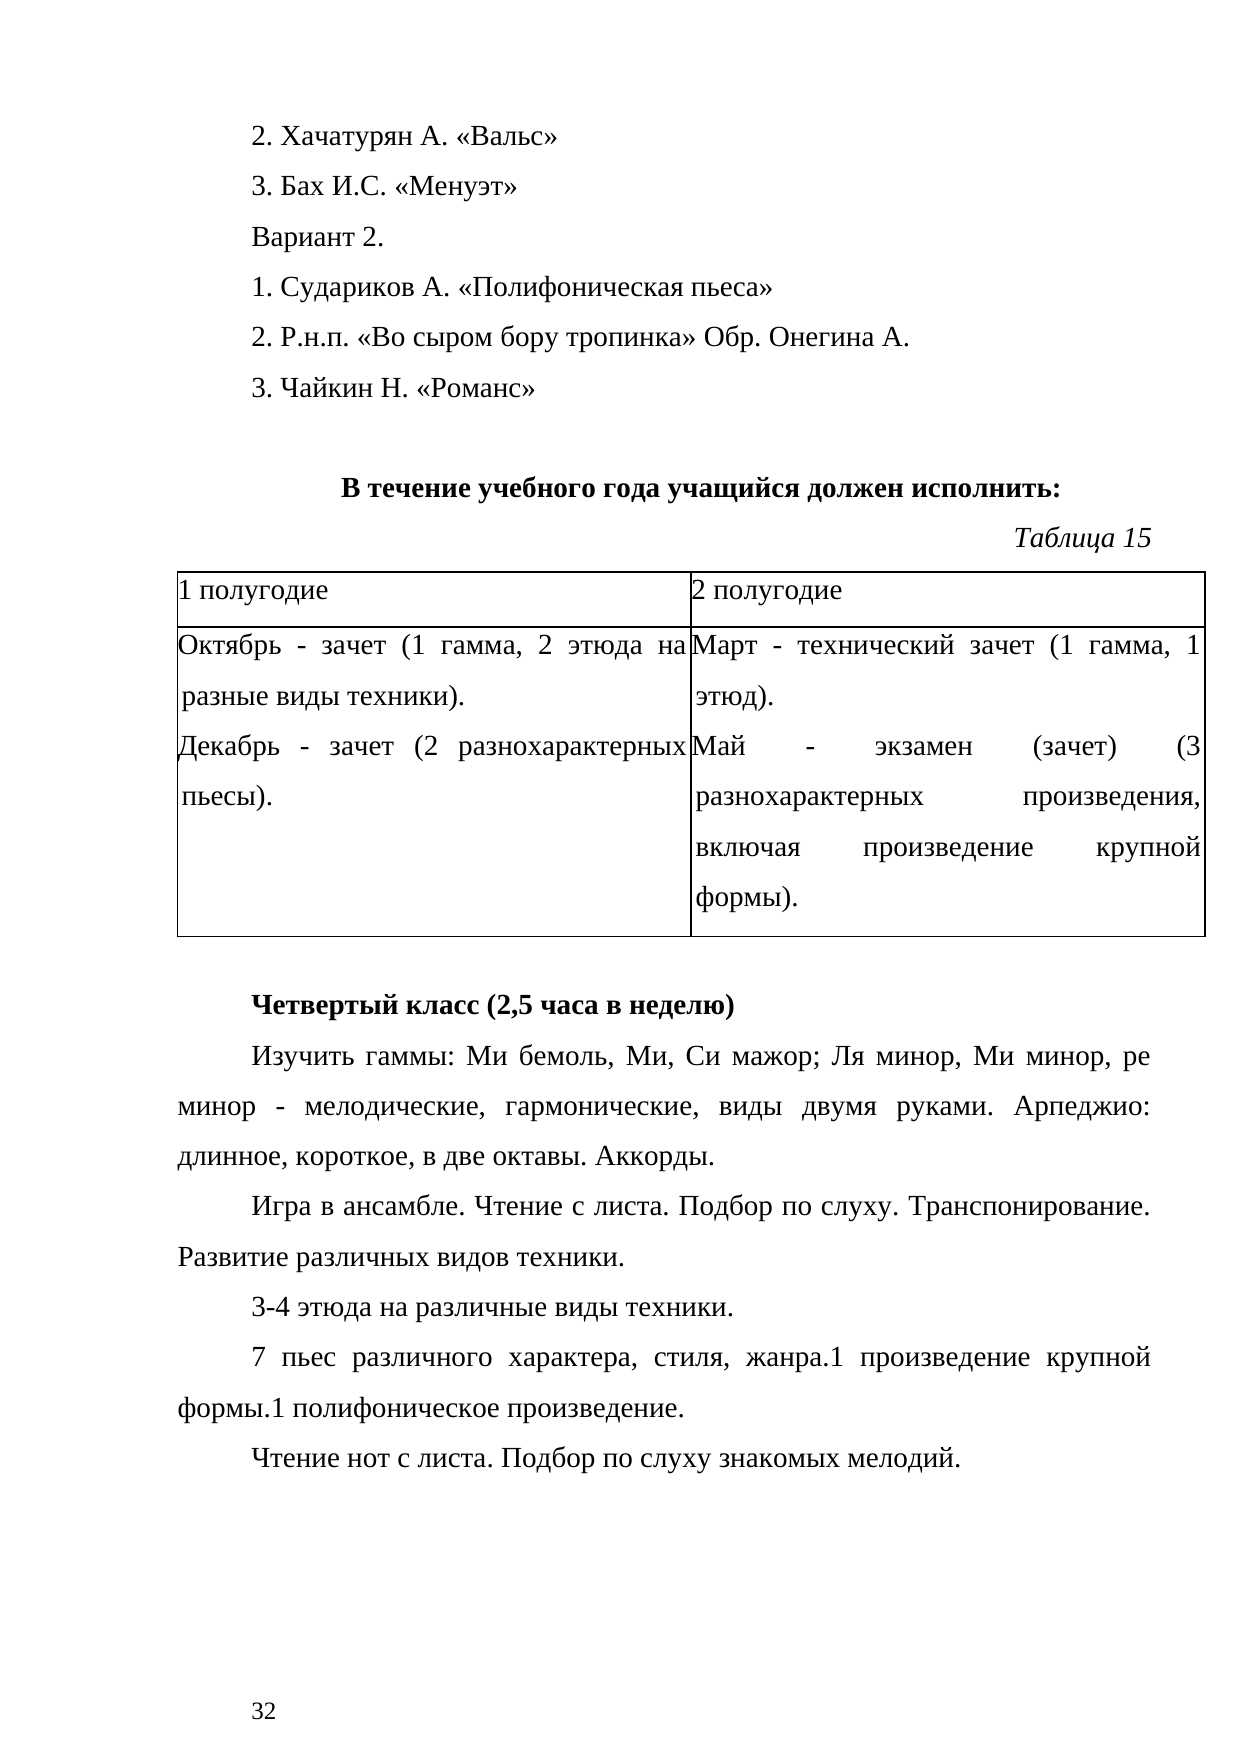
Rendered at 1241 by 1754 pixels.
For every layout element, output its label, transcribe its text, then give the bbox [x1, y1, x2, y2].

table_cell Март - технический зачет (1 гамма, 1 этюд). Май - экзамен (зачет) (3 разнохарактерных произведения, включая произведение крупной формы). [692, 628, 1204, 936]
text Чтение нот с листа. Подбор по слуху знакомых мелодий. [177, 1440, 1152, 1474]
text Изучить гаммы: Ми бемоль, Ми, Си мажор; Ля минор, Ми минор, ре минор - мелодические, гармонические, виды двумя руками. Арпеджио: длинное, короткое, в две октавы. Аккорды. [177, 1038, 1152, 1172]
text 1. Судариков А. «Полифоническая пьеса» [177, 269, 1152, 303]
text 2. Хачатурян А. «Вальс» [177, 118, 1152, 152]
text 7 пьес различного характера, стиля, жанра.1 произведение крупной формы.1 полифоническое произведение. [177, 1339, 1152, 1423]
text Игра в ансамбле. Чтение с листа. Подбор по слуху. Транспонирование. Развитие различных видов техники. [177, 1188, 1152, 1272]
text В течение учебного года учащийся должен исполнить: [177, 470, 1152, 504]
text Таблица 15 [177, 521, 1152, 554]
table_header [487, 573, 690, 626]
table_cell Октябрь - зачет (1 гамма, 2 этюда на разные виды техники). Декабрь - зачет (2 разнохарактерных пьесы). [178, 628, 690, 936]
text 3. Чайкин Н. «Романс» [177, 370, 1152, 403]
text Четвертый класс (2,5 часа в неделю) [177, 987, 1152, 1021]
table_header 2 полугодие [692, 573, 1204, 626]
text 3-4 этюда на различные виды техники. [177, 1289, 1152, 1323]
text Вариант 2. [177, 219, 1152, 252]
table_header 1 полугодие [178, 573, 487, 626]
text 3. Бах И.С. «Менуэт» [177, 168, 1152, 202]
text 2. Р.н.п. «Во сыром бору тропинка» Обр. Онегина А. [177, 319, 1152, 353]
